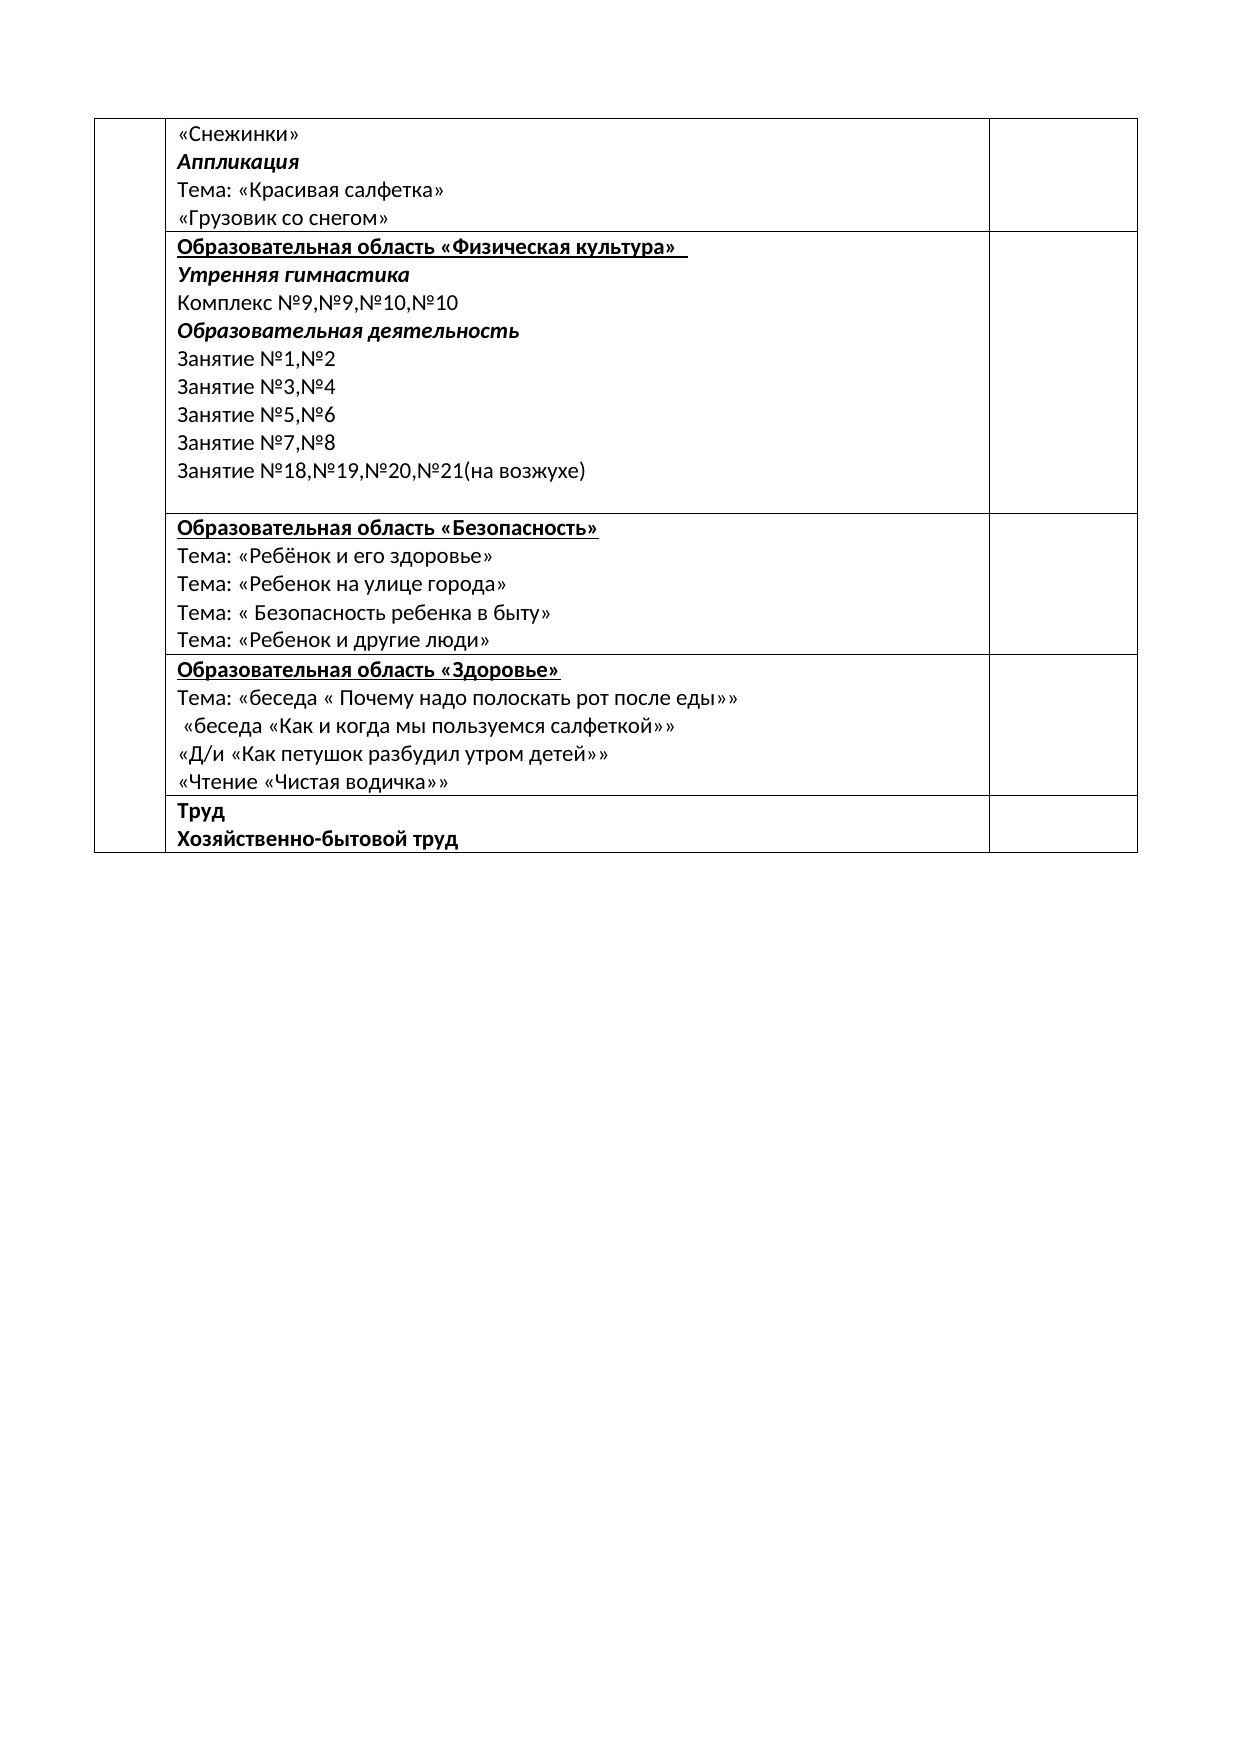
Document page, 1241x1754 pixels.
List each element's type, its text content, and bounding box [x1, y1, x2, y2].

table_cell Образовательная область «Здоровье» Тема: «беседа « Почему надо полоскать рот после еды»» «беседа «Как и когда мы пользуемся салфеткой»» «Д/и «Как петушок разбудил утром детей»» «Чтение «Чистая водичка»» [166, 655, 989, 795]
table_cell [990, 514, 1137, 654]
table_cell [990, 119, 1137, 231]
table_cell Труд Хозяйственно-бытовой труд [166, 796, 989, 852]
table_cell [990, 655, 1137, 795]
table_cell Образовательная область «Физическая культура» Утренняя гимнастика Комплекс №9,№9,№10,№10 Образовательная деятельность Занятие №1,№2 Занятие №3,№4 Занятие №5,№6 Занятие №7,№8 Занятие №18,№19,№20,№21(на возжухе) [166, 232, 989, 512]
table_cell Образовательная область «Безопасность» Тема: «Ребёнок и его здоровье» Тема: «Ребенок на улице города» Тема: « Безопасность ребенка в быту» Тема: «Ребенок и другие люди» [166, 514, 989, 654]
table_cell [990, 796, 1137, 852]
table_cell [990, 232, 1137, 512]
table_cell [166, 119, 989, 231]
